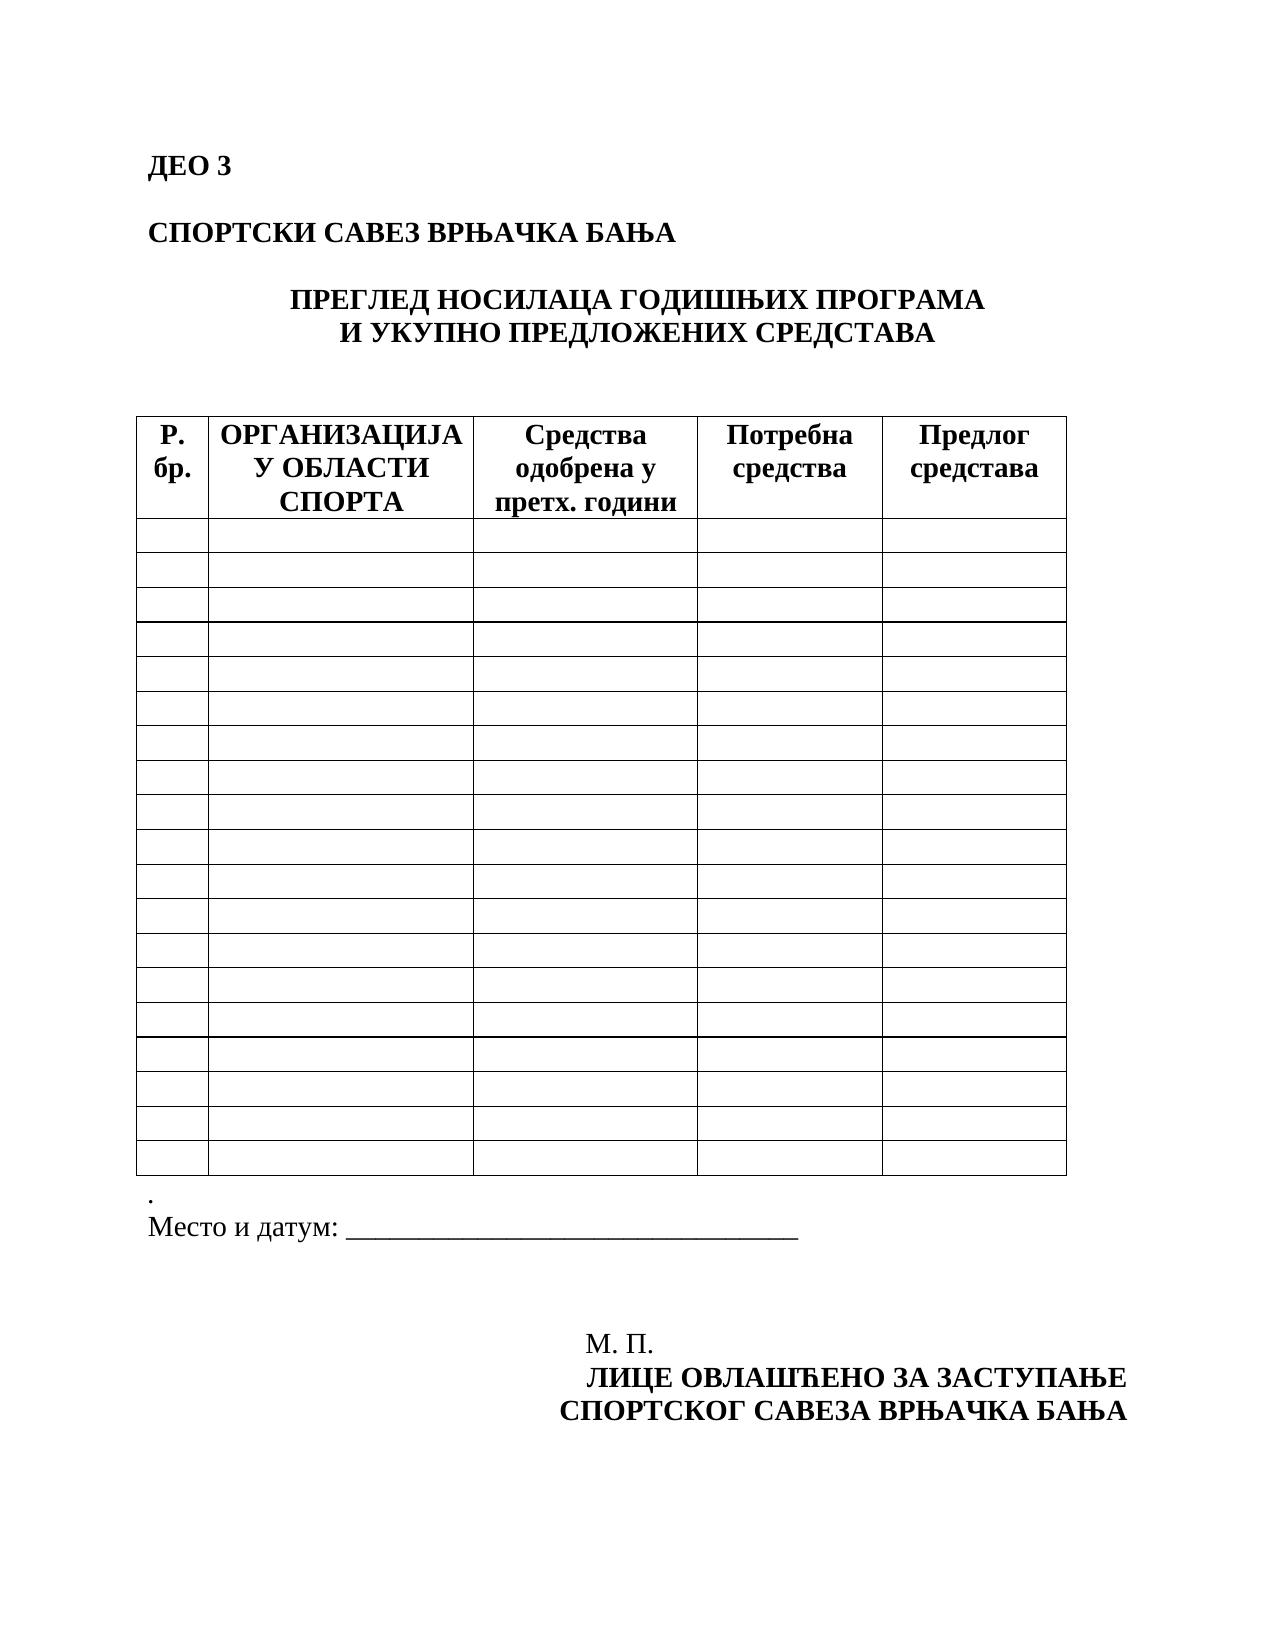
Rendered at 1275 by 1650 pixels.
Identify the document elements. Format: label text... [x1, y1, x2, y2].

table_cell [698, 865, 882, 898]
table_cell [698, 1107, 882, 1140]
table_cell [883, 934, 1066, 967]
table_cell [209, 1038, 473, 1071]
table_header ОРГАНИЗАЦИЈА У ОБЛАСТИ СПОРТА [209, 417, 473, 518]
table_cell [137, 899, 208, 933]
table_cell [209, 761, 473, 794]
table_cell [883, 553, 1066, 587]
table_cell [883, 899, 1066, 933]
table_cell [883, 657, 1066, 691]
table_cell [137, 692, 208, 725]
table_cell [698, 657, 882, 691]
table_cell [137, 1072, 208, 1106]
table_cell [883, 623, 1066, 656]
text СПОРТСКИ САВЕЗ ВРЊАЧКА БАЊА [148, 215, 1127, 248]
text М. П. [148, 1326, 1127, 1360]
table_cell [137, 553, 208, 587]
table_cell [698, 588, 882, 621]
table_cell [474, 1141, 697, 1175]
table_cell [137, 1003, 208, 1036]
table_cell [883, 588, 1066, 621]
table_cell [474, 1107, 697, 1140]
table_cell [474, 1072, 697, 1106]
table_cell [137, 1141, 208, 1175]
table_cell [209, 1072, 473, 1106]
text ПРЕГЛЕД НОСИЛАЦА ГОДИШЊИХ ПРОГРАМА [148, 282, 1127, 315]
table_cell [137, 623, 208, 656]
table_cell [883, 1107, 1066, 1140]
table_cell [137, 865, 208, 898]
table_cell [474, 968, 697, 1002]
table_cell [883, 519, 1066, 552]
table_cell [474, 692, 697, 725]
table_cell [137, 588, 208, 621]
table_cell [698, 1072, 882, 1106]
table_cell [883, 692, 1066, 725]
table_cell [137, 519, 208, 552]
text ДЕО 3 [148, 148, 1127, 181]
table_cell [474, 519, 697, 552]
table_cell [137, 795, 208, 829]
table_cell [137, 968, 208, 1002]
table_cell [474, 830, 697, 863]
table_cell [474, 761, 697, 794]
table_cell [474, 553, 697, 587]
table_cell [698, 830, 882, 863]
table_cell [883, 1003, 1066, 1036]
table_cell [209, 865, 473, 898]
table_header Предлог средстава [883, 417, 1066, 518]
table_cell [209, 1141, 473, 1175]
table_cell [474, 726, 697, 760]
text Место и датум: _______________________________ [148, 1209, 1127, 1243]
table_cell [137, 657, 208, 691]
table_cell [474, 899, 697, 933]
table_cell [209, 795, 473, 829]
table_cell [698, 623, 882, 656]
table_cell [209, 726, 473, 760]
table_cell [474, 934, 697, 967]
table_cell [137, 830, 208, 863]
table_cell [883, 1072, 1066, 1106]
table_cell [698, 1038, 882, 1071]
table_header Р. бр. [137, 417, 208, 518]
table_cell [209, 623, 473, 656]
table_cell [209, 519, 473, 552]
table_cell [209, 553, 473, 587]
table_cell [137, 761, 208, 794]
table_cell [209, 692, 473, 725]
table_cell [474, 1003, 697, 1036]
table_cell [209, 899, 473, 933]
table_header Потребна средства [698, 417, 882, 518]
table_cell [137, 726, 208, 760]
table_cell [698, 553, 882, 587]
table_cell [883, 1141, 1066, 1175]
text И УКУПНО ПРЕДЛОЖЕНИХ СРЕДСТАВА [148, 315, 1127, 349]
table_cell [698, 692, 882, 725]
table_cell [883, 865, 1066, 898]
table_cell [883, 726, 1066, 760]
text ЛИЦЕ ОВЛАШЋЕНО ЗА ЗАСТУПАЊЕ [148, 1360, 1127, 1393]
table_cell [474, 865, 697, 898]
table_cell [883, 830, 1066, 863]
table_cell [883, 968, 1066, 1002]
table_cell [474, 1038, 697, 1071]
table_cell [474, 795, 697, 829]
table_cell [698, 1141, 882, 1175]
table_cell [209, 830, 473, 863]
table_cell [698, 761, 882, 794]
table_cell [698, 899, 882, 933]
table_cell [209, 1003, 473, 1036]
table_cell [698, 519, 882, 552]
table_cell [209, 968, 473, 1002]
table_cell [474, 588, 697, 621]
table_cell [137, 1107, 208, 1140]
table_cell [137, 934, 208, 967]
table_cell [209, 657, 473, 691]
table_cell [209, 934, 473, 967]
text . [148, 1176, 1127, 1209]
table_cell [137, 1038, 208, 1071]
table_cell [883, 761, 1066, 794]
table_header Средства одобрена у претх. години [474, 417, 697, 518]
table_cell [209, 1107, 473, 1140]
table_cell [698, 1003, 882, 1036]
table_cell [698, 968, 882, 1002]
table_cell [883, 1038, 1066, 1071]
table_cell [698, 934, 882, 967]
table_cell [209, 588, 473, 621]
text СПОРТСКОГ САВЕЗА ВРЊАЧКА БАЊА [148, 1393, 1127, 1427]
table_cell [474, 657, 697, 691]
table_cell [474, 623, 697, 656]
table_cell [698, 726, 882, 760]
table_cell [883, 795, 1066, 829]
table_cell [698, 795, 882, 829]
